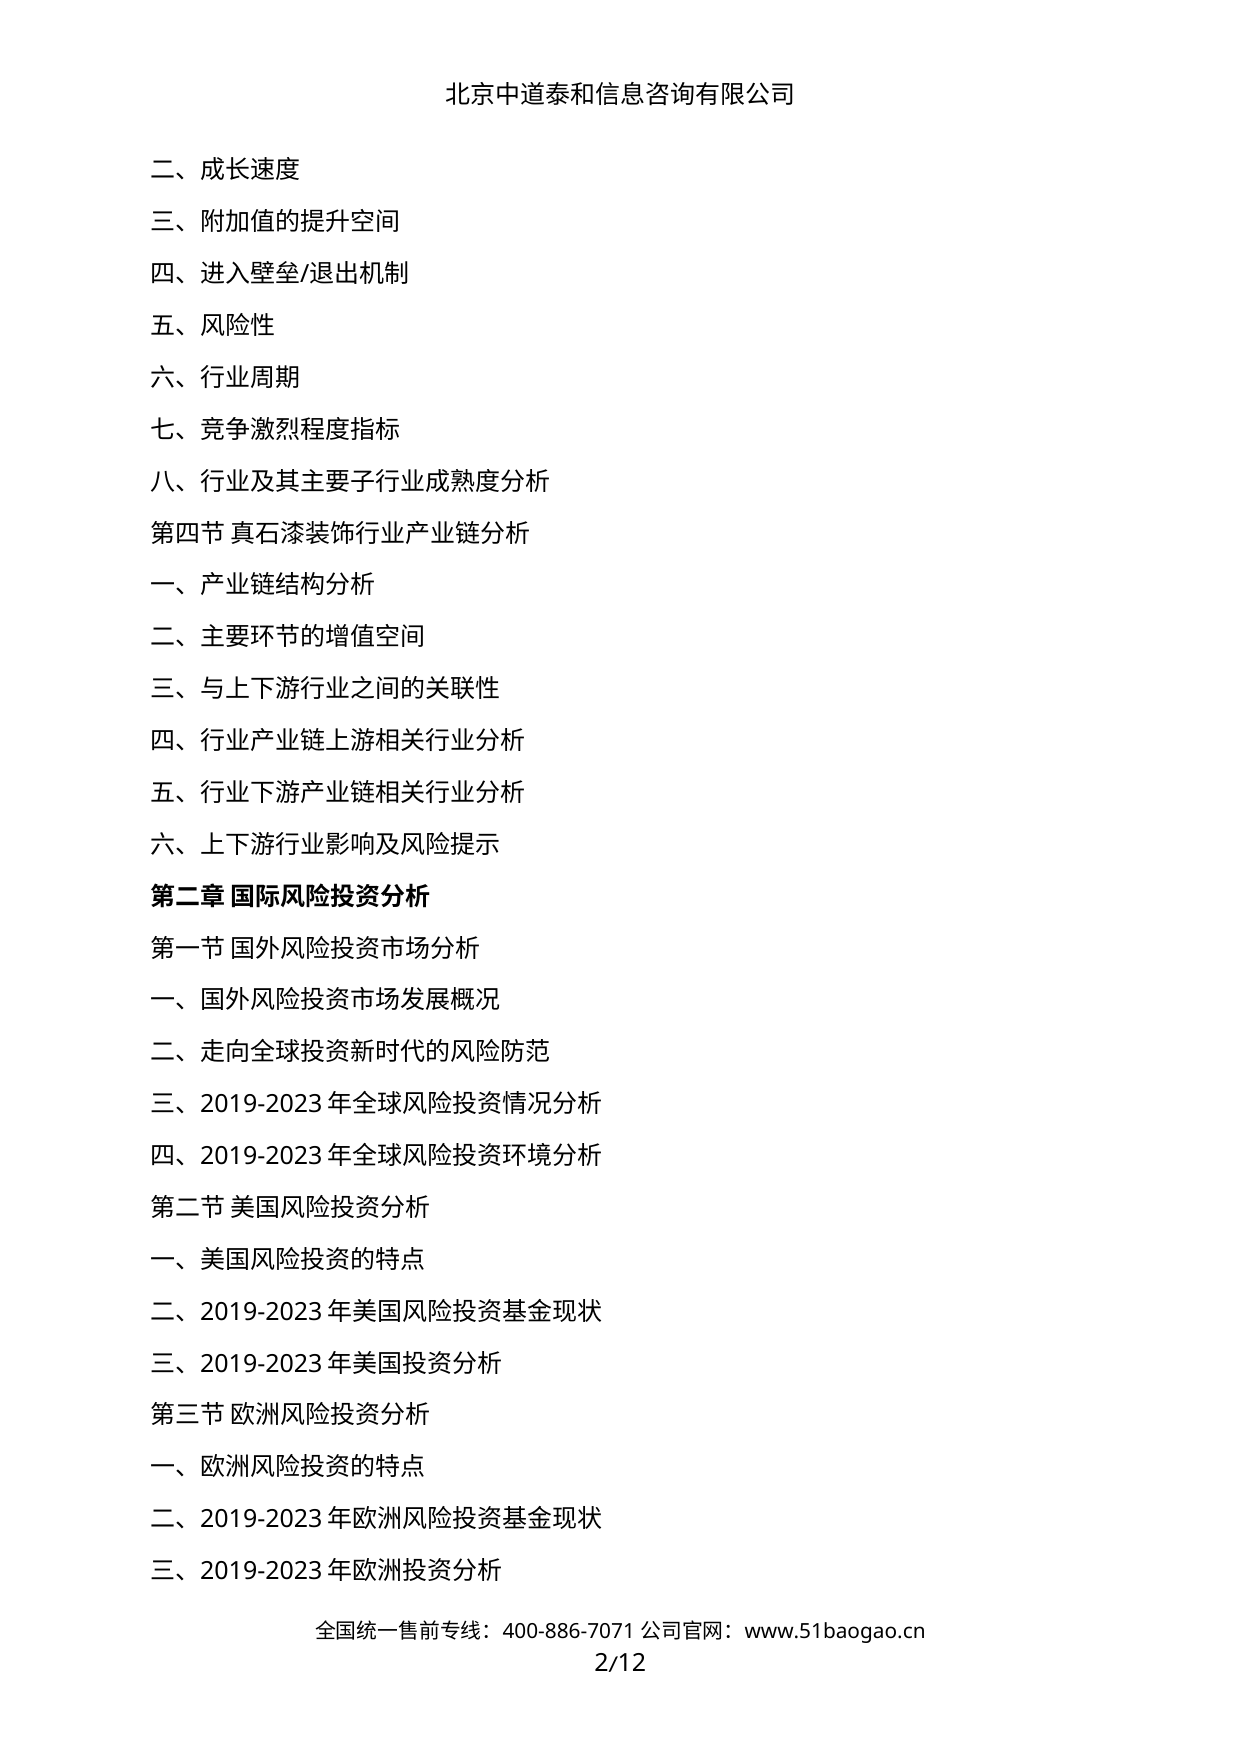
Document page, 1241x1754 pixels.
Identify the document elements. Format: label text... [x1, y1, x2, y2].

text 五、行业下游产业链相关行业分析 [150, 772, 1090, 809]
text 三、2019-2023年欧洲投资分析 [150, 1551, 1090, 1587]
text 第四节 真石漆装饰行业产业链分析 [150, 513, 1090, 549]
text 三、2019-2023年全球风险投资情况分析 [150, 1084, 1090, 1120]
text 一、产业链结构分析 [150, 565, 1090, 601]
text 二、2019-2023年美国风险投资基金现状 [150, 1291, 1090, 1327]
text 六、行业周期 [150, 357, 1090, 394]
text 二、2019-2023年欧洲风险投资基金现状 [150, 1499, 1090, 1535]
text 第二节 美国风险投资分析 [150, 1187, 1090, 1224]
text 四、进入壁垒/退出机制 [150, 254, 1090, 290]
text 二、走向全球投资新时代的风险防范 [150, 1032, 1090, 1068]
text 七、竞争激烈程度指标 [150, 409, 1090, 446]
text 六、上下游行业影响及风险提示 [150, 824, 1090, 861]
text 二、主要环节的增值空间 [150, 617, 1090, 653]
text 四、2019-2023年全球风险投资环境分析 [150, 1136, 1090, 1172]
text 四、行业产业链上游相关行业分析 [150, 721, 1090, 757]
text 一、美国风险投资的特点 [150, 1239, 1090, 1276]
text 八、行业及其主要子行业成熟度分析 [150, 461, 1090, 497]
text 第一节 国外风险投资市场分析 [150, 928, 1090, 964]
text 第三节 欧洲风险投资分析 [150, 1395, 1090, 1431]
text 二、成长速度 [150, 150, 1090, 186]
text 三、2019-2023年美国投资分析 [150, 1343, 1090, 1379]
text 一、国外风险投资市场发展概况 [150, 980, 1090, 1016]
text 五、风险性 [150, 306, 1090, 342]
text 第二章 国际风险投资分析 [150, 876, 1090, 912]
text 三、附加值的提升空间 [150, 202, 1090, 238]
text 一、欧洲风险投资的特点 [150, 1447, 1090, 1483]
text 三、与上下游行业之间的关联性 [150, 669, 1090, 705]
